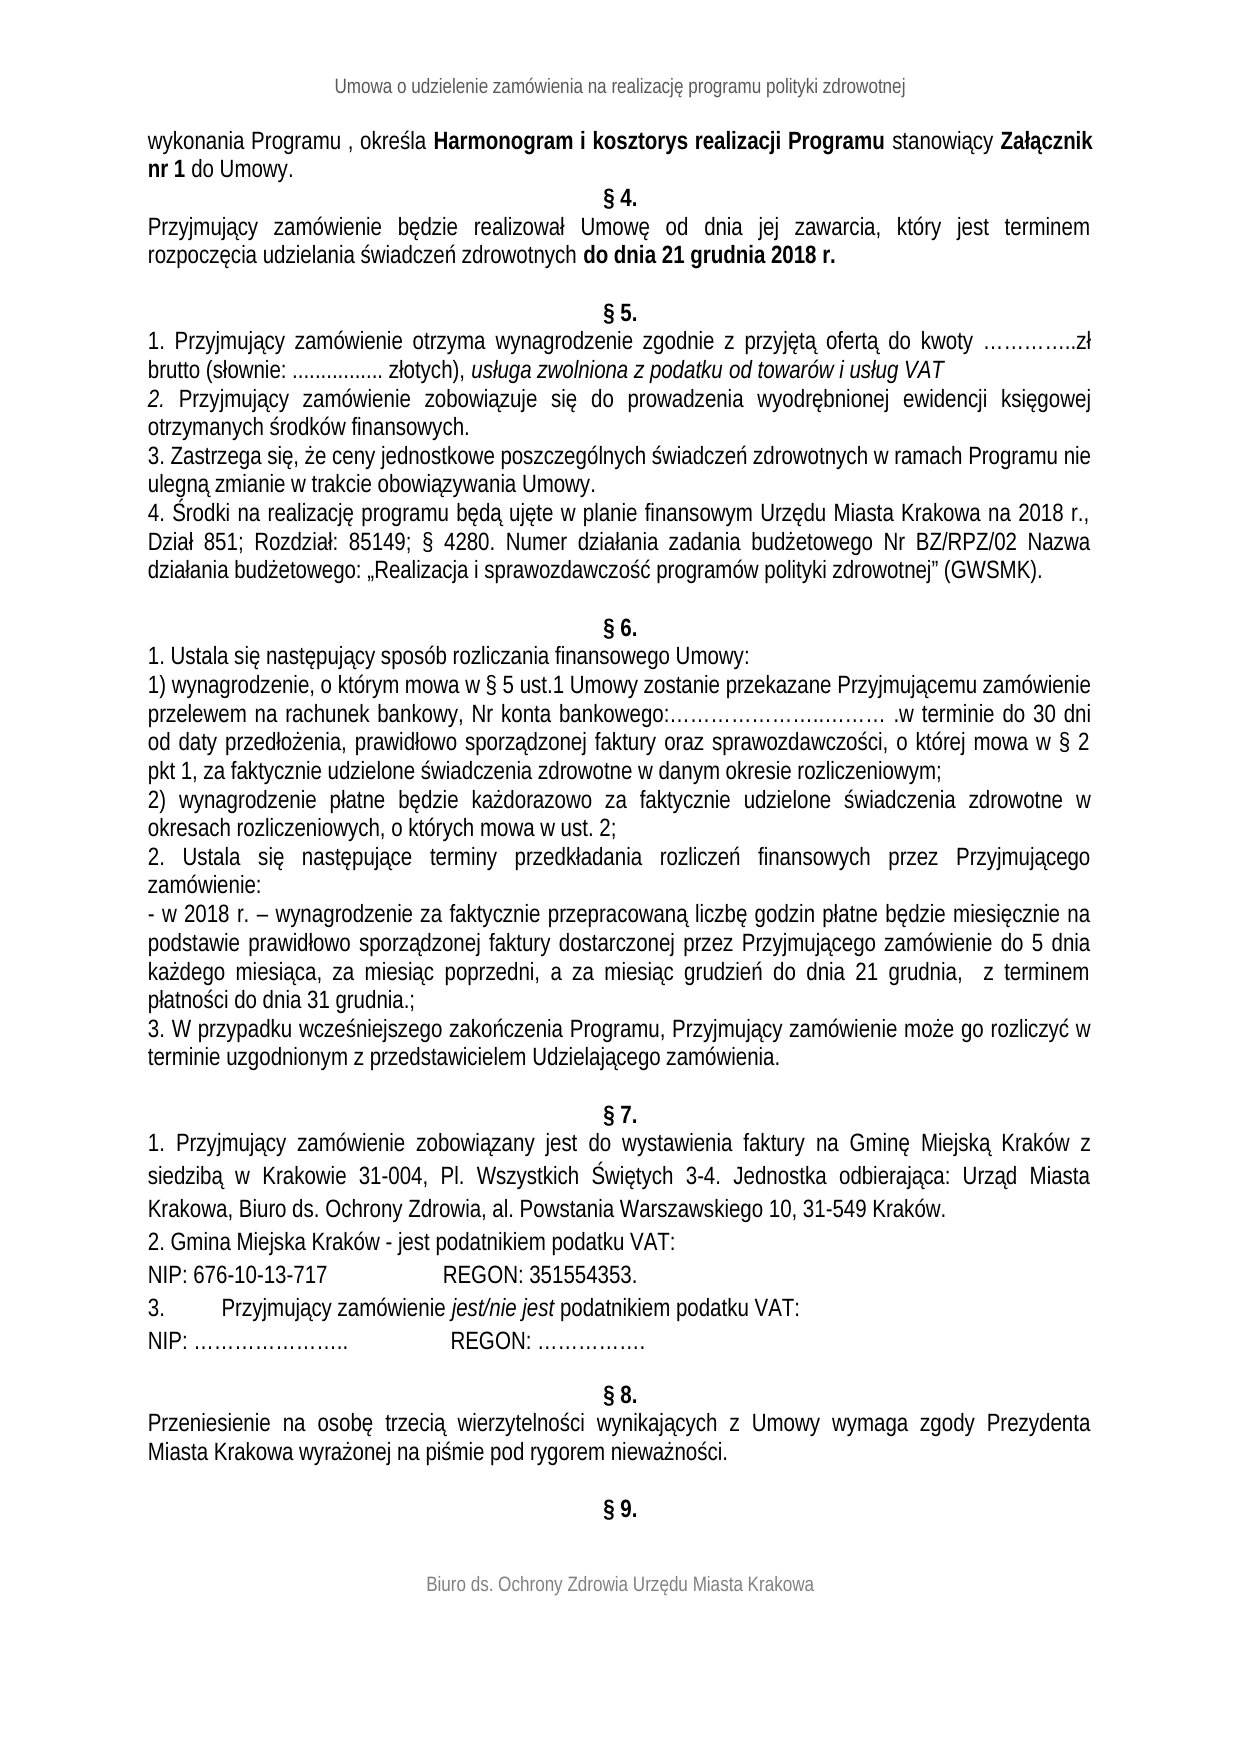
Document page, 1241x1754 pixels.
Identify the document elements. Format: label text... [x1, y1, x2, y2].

text 2. Przyjmujący zamówienie zobowiązuje się do prowadzenia wyodrębnionej ewidencji księgowej otrzymanych środków finansowych. [148, 383, 1093, 441]
text § 7. [148, 1100, 1093, 1128]
text § 4. [148, 183, 1093, 212]
text § 5. [148, 298, 1093, 326]
text NIP: ………………….. REGON: ……………. [148, 1326, 1093, 1354]
text - w 2018 r. – wynagrodzenie za faktycznie przepracowaną liczbę godzin płatne będzie miesięcznie na podstawie prawidłowo sporządzonej faktury dostarczonej przez Przyjmującego zamówienie do 5 dnia każdego miesiąca, za miesiąc poprzedni, a za miesiąc grudzień do dnia 21 grudnia, z terminem płatności do dnia 31 grudnia.; [148, 899, 1093, 1014]
text 1. Ustala się następujący sposób rozliczania finansowego Umowy: [148, 641, 1093, 670]
text 2) wynagrodzenie płatne będzie każdorazowo za faktycznie udzielone świadczenia zdrowotne w okresach rozliczeniowych, o których mowa w ust. 2; [148, 784, 1093, 842]
text 1. Przyjmujący zamówienie otrzyma wynagrodzenie zgodnie z przyjętą ofertą do kwoty …………..zł brutto (słownie: ................ złotych), usługa zwolniona z podatku od towarów i usług VAT [148, 326, 1093, 383]
text 3. Przyjmujący zamówienie jest/nie jest podatnikiem podatku VAT: [148, 1293, 1093, 1322]
text 3. W przypadku wcześniejszego zakończenia Programu, Przyjmujący zamówienie może go rozliczyć w terminie uzgodnionym z przedstawicielem Udzielającego zamówienia. [148, 1014, 1093, 1071]
text § 9. [148, 1494, 1093, 1523]
text § 8. [148, 1379, 1093, 1408]
text 2. Ustala się następujące terminy przedkładania rozliczeń finansowych przez Przyjmującego zamówienie: [148, 842, 1093, 899]
text 1) wynagrodzenie, o którym mowa w § 5 ust.1 Umowy zostanie przekazane Przyjmującemu zamówienie przelewem na rachunek bankowy, Nr konta bankowego:…………………..……… .w terminie do 30 dni od daty przedłożenia, prawidłowo sporządzonej faktury oraz sprawozdawczości, o której mowa w § 2 pkt 1, za faktycznie udzielone świadczenia zdrowotne w danym okresie rozliczeniowym; [148, 670, 1093, 784]
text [148, 126, 1093, 183]
text 1. Przyjmujący zamówienie zobowiązany jest do wystawienia faktury na Gminę Miejską Kraków z siedzibą w Krakowie 31-004, Pl. Wszystkich Świętych 3-4. Jednostka odbierająca: Urząd Miasta Krakowa, Biuro ds. Ochrony Zdrowia, al. Powstania Warszawskiego 10, 31-549 Kraków. [148, 1128, 1093, 1223]
text 2. Gmina Miejska Kraków - jest podatnikiem podatku VAT: [148, 1227, 1093, 1256]
text Przeniesienie na osobę trzecią wierzytelności wynikających z Umowy wymaga zgody Prezydenta Miasta Krakowa wyrażonej na piśmie pod rygorem nieważności. [148, 1408, 1093, 1466]
text § 6. [148, 613, 1093, 641]
text 4. Środki na realizację programu będą ujęte w planie finansowym Urzędu Miasta Krakowa na 2018 r., Dział 851; Rozdział: 85149; § 4280. Numer działania zadania budżetowego Nr BZ/RPZ/02 Nazwa działania budżetowego: „Realizacja i sprawozdawczość programów polityki zdrowotnej” (GWSMK). [148, 498, 1093, 584]
text Przyjmujący zamówienie będzie realizował Umowę od dnia jej zawarcia, który jest terminem rozpoczęcia udzielania świadczeń zdrowotnych do dnia 21 grudnia 2018 r. [148, 212, 1093, 269]
text 3. Zastrzega się, że ceny jednostkowe poszczególnych świadczeń zdrowotnych w ramach Programu nie ulegną zmianie w trakcie obowiązywania Umowy. [148, 441, 1093, 498]
text NIP: 676-10-13-717 REGON: 351554353. [148, 1260, 1093, 1289]
